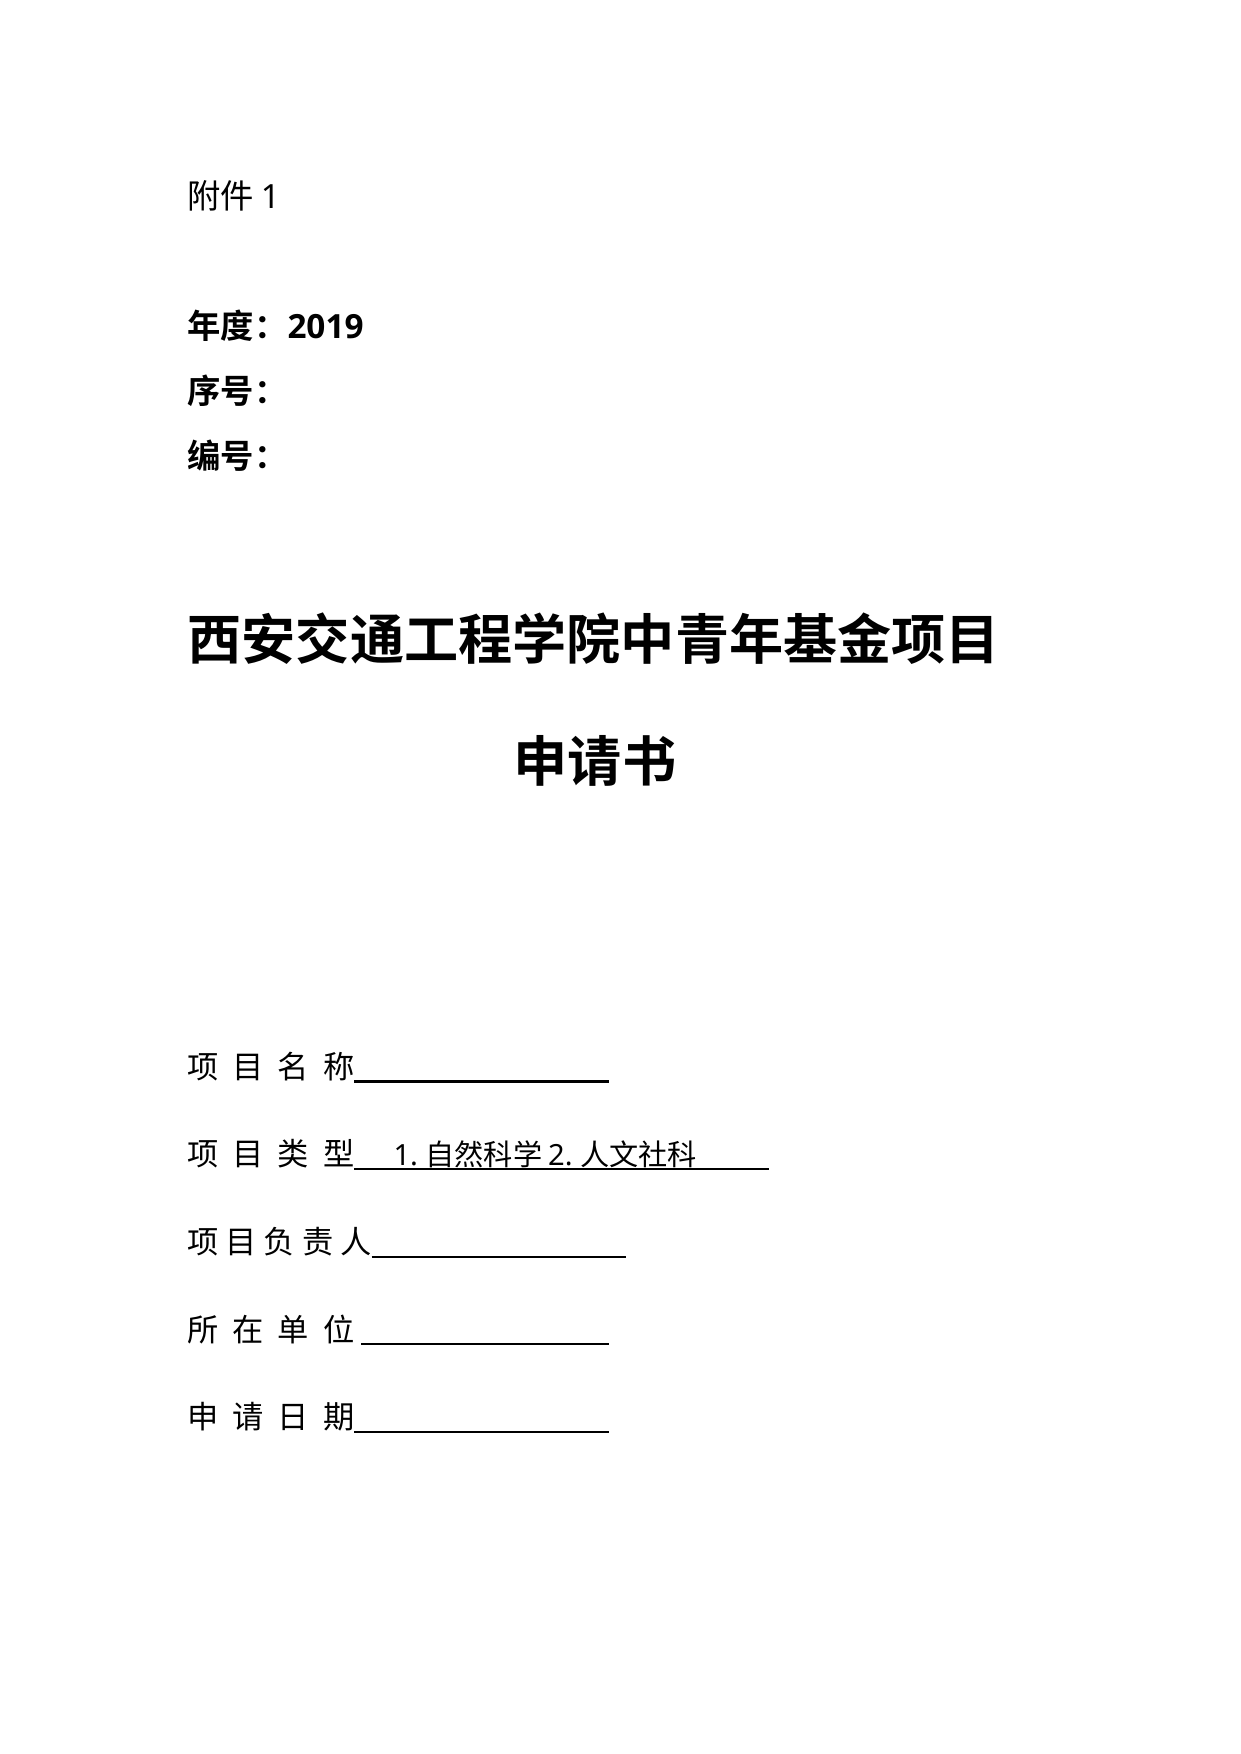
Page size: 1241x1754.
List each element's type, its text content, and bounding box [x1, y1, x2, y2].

text 项 目 名 称 [187, 1032, 1053, 1097]
text 附件1 [187, 162, 1053, 227]
text 西安交通工程学院中青年基金项目 [187, 587, 1053, 684]
text 申请书 [187, 709, 1053, 807]
text 编号： [187, 422, 1053, 487]
text 序号： [187, 357, 1053, 422]
text 项 目 负 责 人 [187, 1207, 1053, 1272]
text 项 目 类 型 1. 自然科学2. 人文社科 [187, 1119, 1053, 1184]
text 年度：2019 [187, 292, 1053, 357]
text 申 请 日 期 [187, 1382, 1053, 1447]
text 所 在 单 位 [187, 1295, 1053, 1360]
